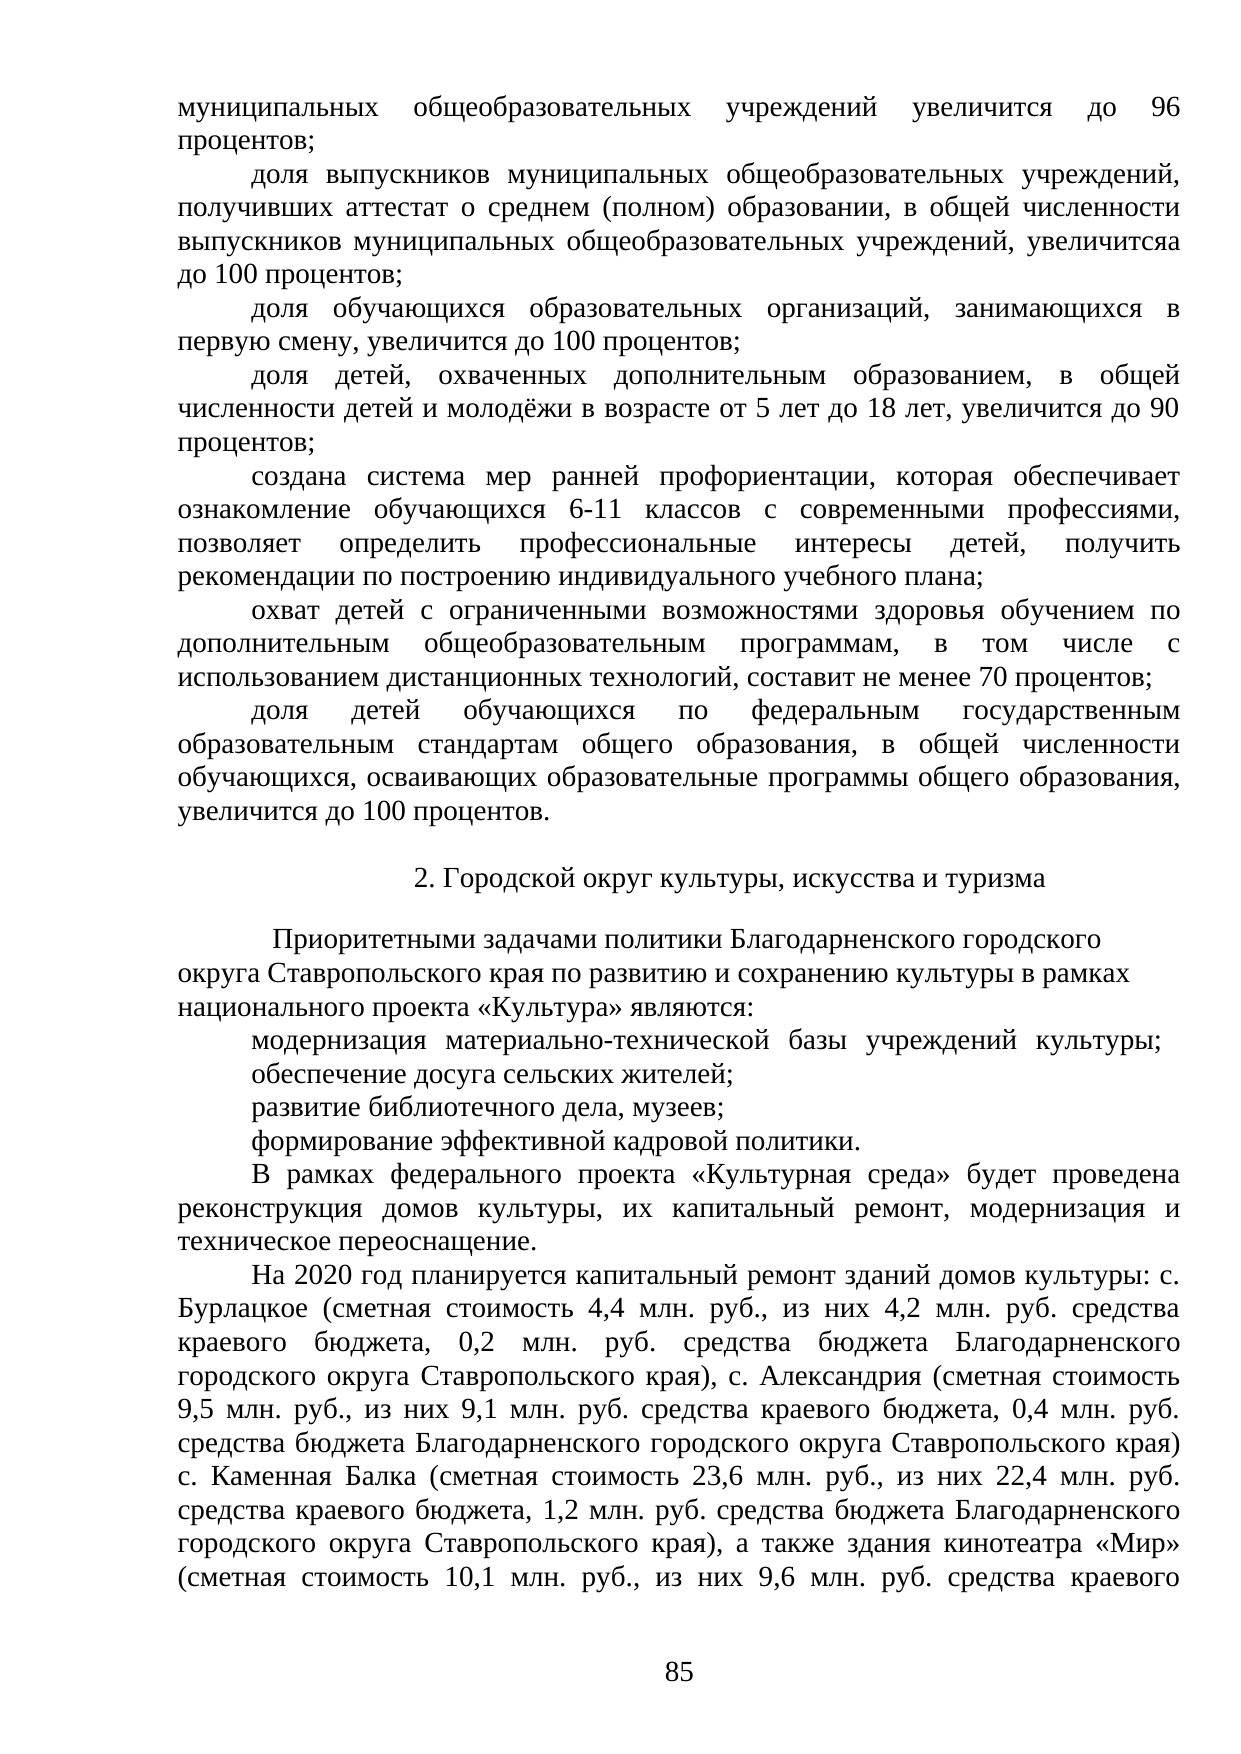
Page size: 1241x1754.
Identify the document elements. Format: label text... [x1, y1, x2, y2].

text модернизация материально-технической базы учреждений культуры; обеспечение досуга сельских жителей; [177, 1022, 1181, 1089]
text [177, 89, 1181, 156]
text доля обучающихся образовательных организаций, занимающихся в первую смену, увеличится до 100 процентов; [177, 290, 1181, 357]
text формирование эффективной кадровой политики. [177, 1123, 1181, 1156]
text создана система мер ранней профориентации, которая обеспечивает ознакомление обучающихся 6-11 классов с современными профессиями, позволяет определить профессиональные интересы детей, получить рекомендации по построению индивидуального учебного плана; [177, 458, 1181, 592]
text В рамках федерального проекта «Культурная среда» будет проведена реконструкция домов культуры, их капитальный ремонт, модернизация и техническое переоснащение. [177, 1156, 1181, 1257]
text доля выпускников муниципальных общеобразовательных учреждений, получивших аттестат о среднем (полном) образовании, в общей численности выпускников муниципальных общеобразовательных учреждений, увеличитсяа до 100 процентов; [177, 156, 1181, 290]
text доля детей обучающихся по федеральным государственным образовательным стандартам общего образования, в общей численности обучающихся, осваивающих образовательные программы общего образования, увеличится до 100 процентов. [177, 692, 1181, 827]
text 2. Городской округ культуры, искусства и туризма [413, 860, 1181, 894]
text доля детей, охваченных дополнительным образованием, в общей численности детей и молодёжи в возрасте от 5 лет до 18 лет, увеличится до 90 процентов; [177, 357, 1181, 458]
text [177, 1257, 1181, 1592]
text Приоритетными задачами политики Благодарненского городского округа Ставропольского края по развитию и сохранению культуры в рамках национального проекта «Культура» являются: [177, 922, 1181, 1022]
text охват детей с ограниченными возможностями здоровья обучением по дополнительным общеобразовательным программам, в том числе с использованием дистанционных технологий, составит не менее 70 процентов; [177, 592, 1181, 692]
text развитие библиотечного дела, музеев; [177, 1089, 1181, 1123]
